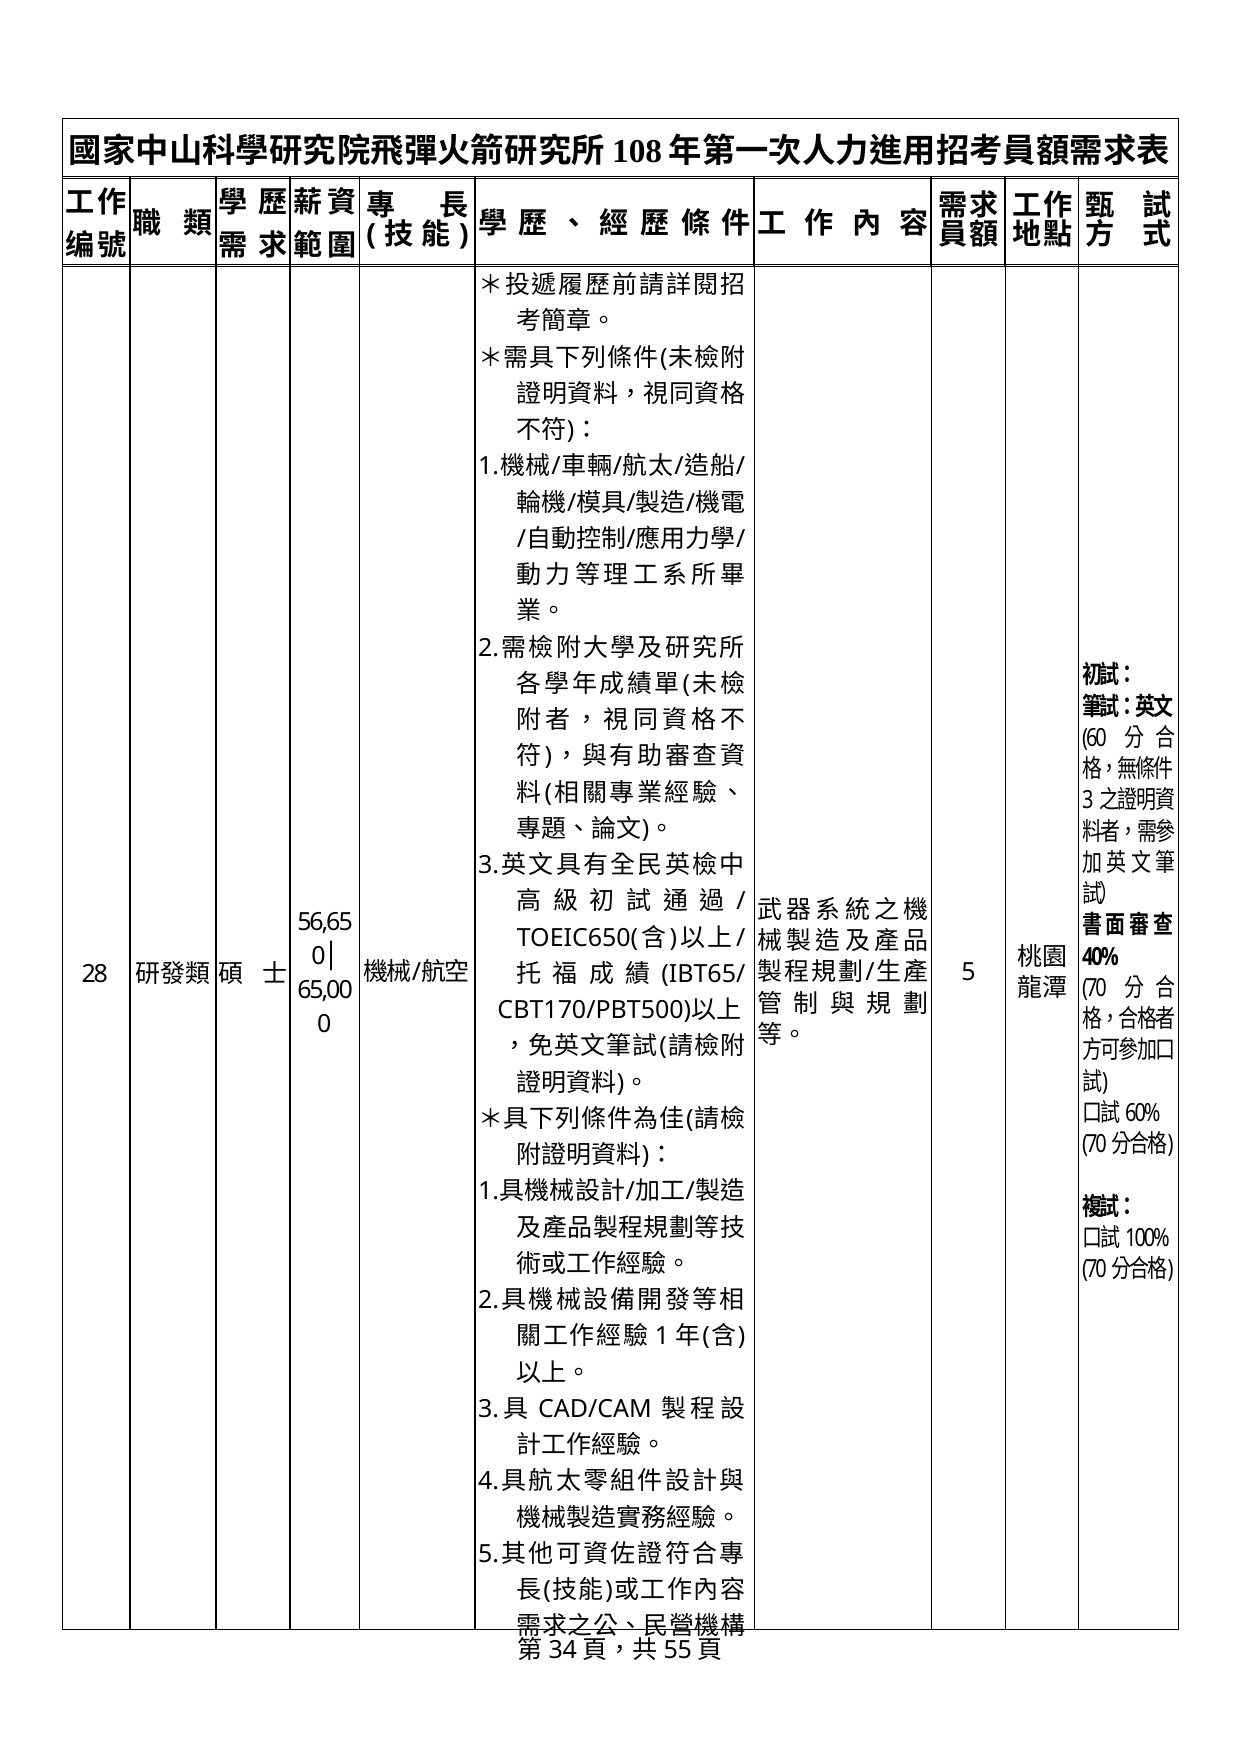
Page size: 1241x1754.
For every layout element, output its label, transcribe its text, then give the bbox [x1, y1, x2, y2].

table_cell 甄試 方式 [1079, 179, 1178, 263]
table_cell 研發類 [131, 267, 215, 1629]
table_cell 碩士 [217, 267, 289, 1629]
table_cell 需求 員額 [932, 179, 1004, 263]
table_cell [1079, 267, 1178, 1629]
table_cell 學歷需求 [217, 179, 289, 263]
table_cell 工作编號 [63, 179, 129, 263]
table_cell 職類 [131, 179, 215, 263]
table_cell 56,650│ 65,000 [291, 267, 359, 1629]
table_cell 工作地點 [1006, 179, 1078, 263]
table_cell 專長 (技能) [360, 179, 474, 263]
table_cell 武器系統之機械製造及產品製程規劃/生產管制與規劃等。 [755, 267, 931, 1629]
table_cell 薪資 範圍 [291, 179, 359, 263]
table_cell 工作內容 [755, 179, 930, 263]
table_cell 28 [63, 267, 129, 1629]
table_cell 桃園龍潭 [1006, 267, 1078, 1629]
table_cell 機械/航空 [360, 267, 474, 1629]
table_cell 5 [932, 267, 1005, 1629]
table_header 國家中山科學研究院飛彈火箭研究所108年第一次人力進用招考員額需求表 [63, 119, 1178, 176]
table_cell 學歷、經歷條件 [476, 179, 753, 263]
table_cell ＊投遞履歷前請詳閱招考簡章。 ＊需具下列條件(未檢附證明資料，視同資格不符)： 1.機械/車輛/航太/造船/輪機/模具/製造/機電/自動控制/應用力學/動力等理工系所畢業。 2.需檢附大學及研究所各學年成績單(未檢附者，視同資格不符)，與有助審查資料(相關專業經驗、專題、論文)。 3.英文具有全民英檢中高級初試通過/TOEIC650(含)以上/托福成績(IBT65/ CBT170/PBT500)以上 ，免英文筆試(請檢附證明資料)。 ＊具下列條件為佳(請檢附證明資料)： 1.具機械設計/加工/製造及產品製程規劃等技術或工作經驗。 2.具機械設備開發等相關工作經驗1年(含)以上。 3.具CAD/CAM製程設計工作經驗。 4.具航太零組件設計與機械製造實務經驗。 5.其他可資佐證符合專長(技能)或工作內容需求之公、民營機構訓練證照或證明。 [476, 267, 754, 1629]
